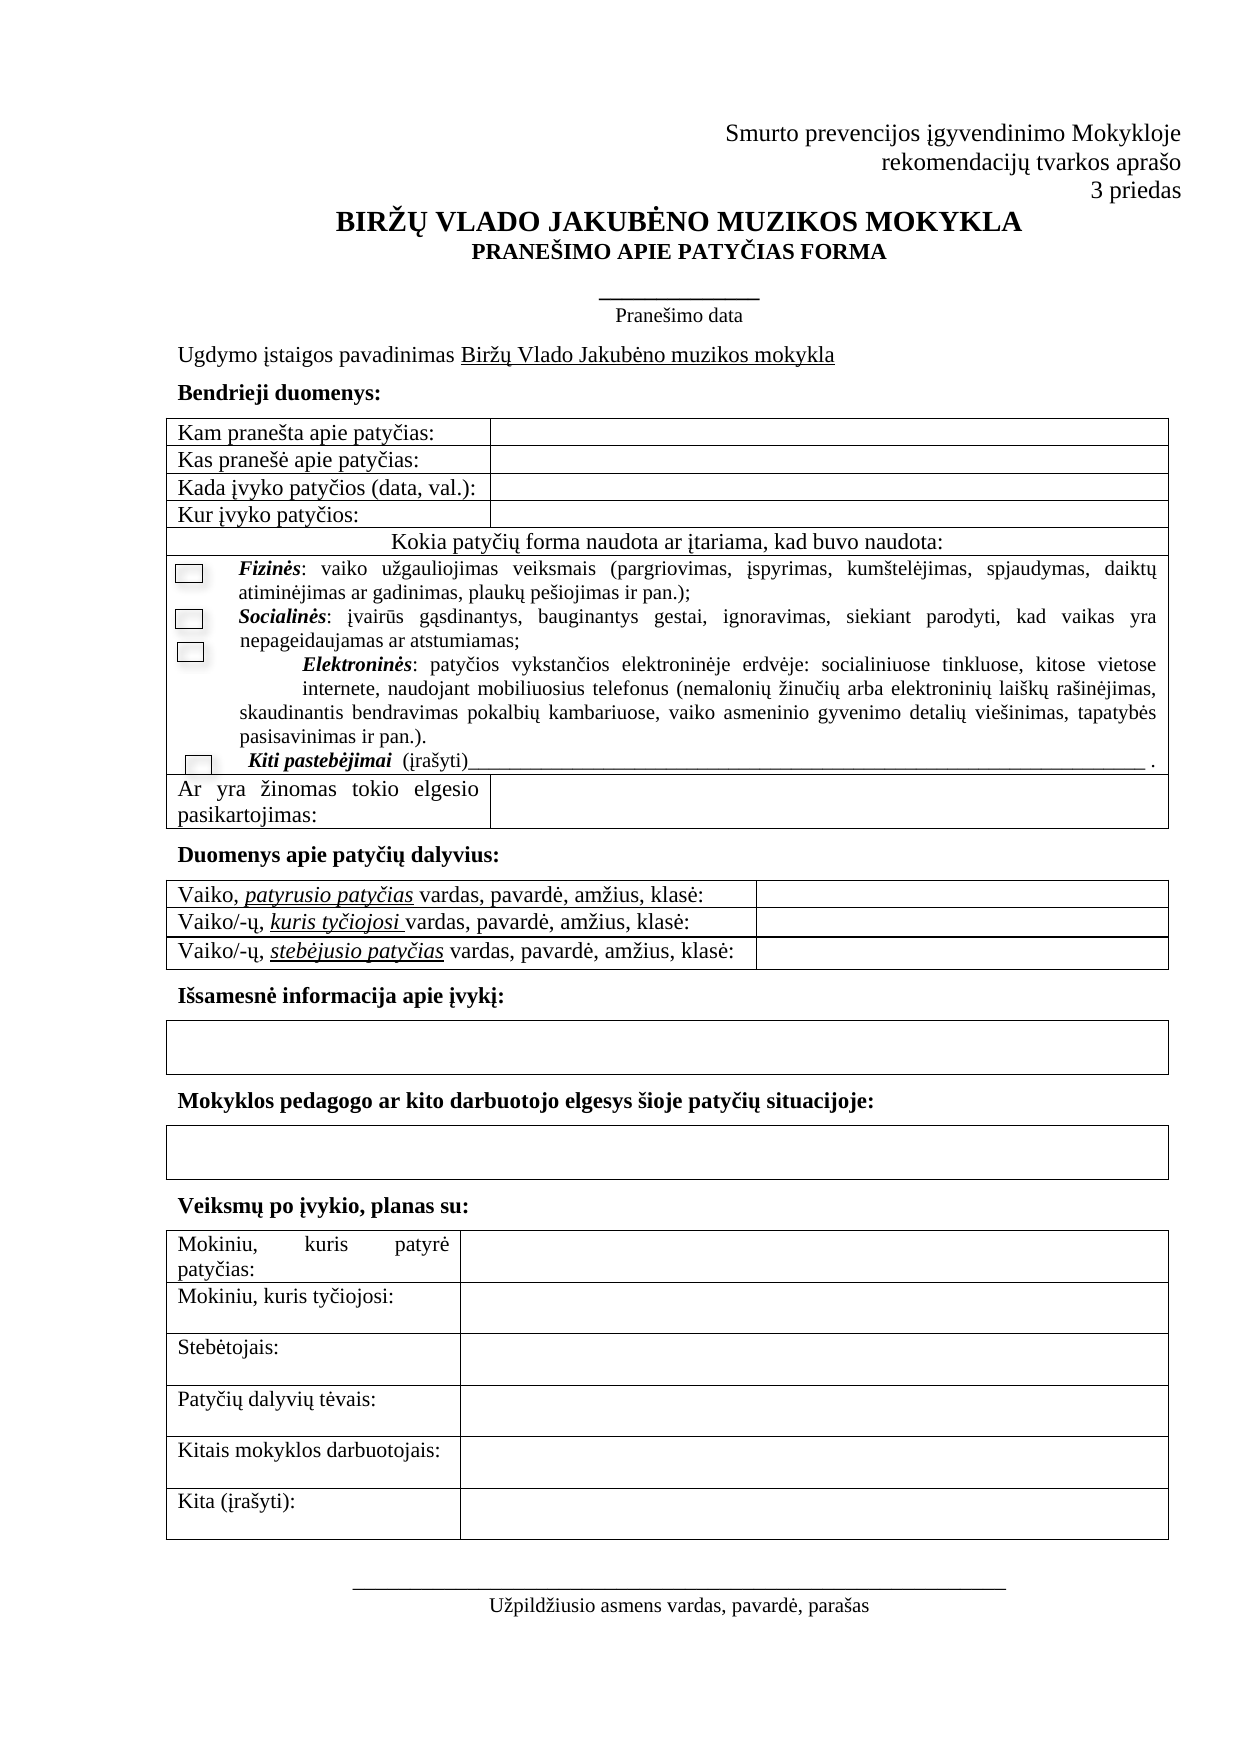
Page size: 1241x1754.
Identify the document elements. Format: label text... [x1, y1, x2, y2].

table_cell [461, 1489, 1168, 1539]
table_cell [491, 474, 1168, 500]
text BIRŽŲ VLADO JAKUBĖNO MUZIKOS MOKYKLA [177, 204, 1181, 238]
text Užpildžiusio asmens vardas, pavardė, parašas [177, 1593, 1181, 1617]
table_header Mokiniu, kuris patyrė patyčias: [167, 1231, 460, 1282]
table_cell Kokia patyčių forma naudota ar įtariama, kad buvo naudota: [167, 528, 1168, 555]
table_cell Kur įvyko patyčios: [167, 501, 490, 527]
table_cell [461, 1437, 1168, 1487]
text Veiksmų po įvykio, planas su: [177, 1192, 1181, 1218]
table_cell Kada įvyko patyčios (data, val.): [167, 474, 490, 500]
table_header [491, 419, 1168, 445]
table_cell Kas pranešė apie patyčias: [167, 446, 490, 472]
text Smurto prevencijos įgyvendinimo Mokykloje [177, 118, 1181, 147]
text Išsamesnė informacija apie įvykį: [177, 982, 1181, 1008]
text Duomenys apie patyčių dalyvius: [177, 841, 1181, 868]
table_cell Kita (įrašyti): [167, 1489, 460, 1539]
table_cell Vaiko/-ų, stebėjusio patyčias vardas, pavardė, amžius, klasė: [167, 938, 756, 969]
table_cell [491, 446, 1168, 472]
text 3 priedas [177, 176, 1181, 204]
table_cell [757, 938, 1168, 969]
table_cell [491, 775, 1168, 828]
table_cell Ar yra žinomas tokio elgesio pasikartojimas: [167, 775, 490, 828]
table_header [167, 1021, 1168, 1074]
text Mokyklos pedagogo ar kito darbuotojo elgesys šioje patyčių situacijoje: [177, 1087, 1181, 1113]
table_cell [461, 1283, 1168, 1333]
text rekomendacijų tvarkos aprašo [177, 147, 1181, 176]
table_cell [461, 1386, 1168, 1436]
table_cell [491, 501, 1168, 527]
table_cell Mokiniu, kuris tyčiojosi: [167, 1283, 460, 1333]
table_cell Fizinės: vaiko užgauliojimas veiksmais (pargriovimas, įspyrimas, kumštelėjimas, spjaudymas, daiktų atiminėjimas ar gadinimas, plaukų pešiojimas ir pan.); Socialinės: įvairūs gąsdinantys, bauginantys gestai, ignoravimas, siekiant parodyti, kad vaikas yra nepageidaujamas ar atstumiamas; Elektroninės: patyčios vykstančios elektroninėje erdvėje: socialiniuose tinkluose, kitose vietose internete, naudojant mobiliuosius telefonus (nemalonių žinučių arba elektroninių laiškų rašinėjimas, skaudinantis bendravimas pokalbių kambariuose, vaiko asmeninio gyvenimo detalių viešinimas, tapatybės pasisavinimas ir pan.). Kiti pastebėjimai (įrašyti)_________________________________________________________________ . [167, 556, 1168, 774]
table_cell [757, 908, 1168, 936]
table_header Kam pranešta apie patyčias: [167, 419, 490, 445]
table_cell Stebėtojais: [167, 1334, 460, 1384]
table_cell Vaiko/-ų, kuris tyčiojosi vardas, pavardė, amžius, klasė: [167, 908, 756, 936]
text _________________________________________________________ [177, 1566, 1181, 1593]
text PRANEŠIMO APIE PATYČIAS FORMA [177, 238, 1181, 264]
table_header [461, 1231, 1168, 1282]
text Bendrieji duomenys: [177, 379, 1181, 406]
table_cell [461, 1334, 1168, 1384]
table_header Vaiko, patyrusio patyčias vardas, pavardė, amžius, klasė: [167, 881, 756, 907]
text ______________ [177, 276, 1181, 303]
table_header [167, 1126, 1168, 1179]
table_cell Patyčių dalyvių tėvais: [167, 1386, 460, 1436]
table_cell Kitais mokyklos darbuotojais: [167, 1437, 460, 1487]
text Pranešimo data [177, 303, 1181, 327]
table_header [757, 881, 1168, 907]
text Ugdymo įstaigos pavadinimas Biržų Vlado Jakubėno muzikos mokykla [177, 341, 1181, 367]
